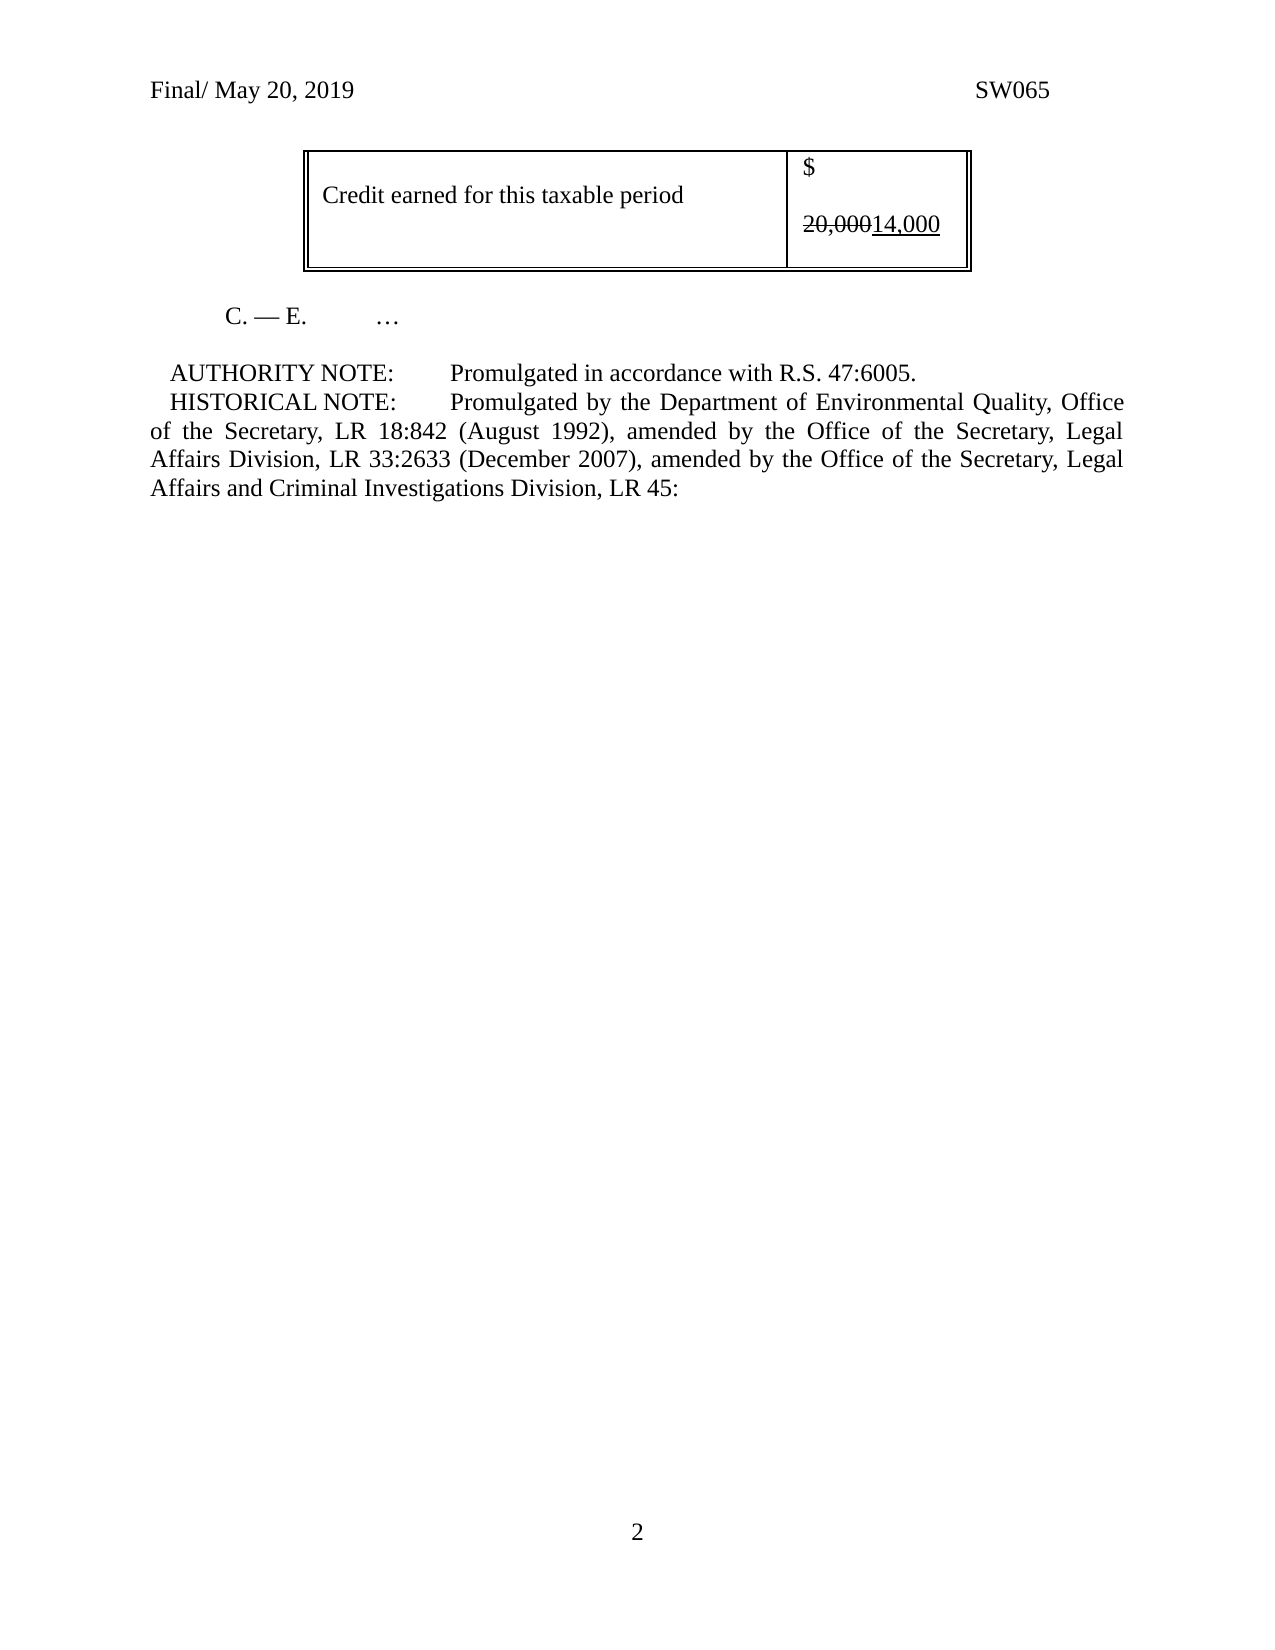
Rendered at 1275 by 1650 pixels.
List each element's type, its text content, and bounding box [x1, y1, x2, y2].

table_cell $ 20,00014,000 [788, 152, 966, 267]
text C. — E. … [150, 301, 1125, 329]
text AUTHORITY NOTE: Promulgated in accordance with R.S. 47:6005. [150, 358, 1125, 387]
table_cell Credit earned for this taxable period [309, 152, 786, 267]
text HISTORICAL NOTE: Promulgated by the Department of Environmental Quality, Office of the Secretary, LR 18:842 (August 1992), amended by the Office of the Secretary, Legal Affairs Division, LR 33:2633 (December 2007), amended by the Office of the Secretary, Legal Affairs and Criminal Investigations Division, LR 45: [150, 387, 1125, 502]
